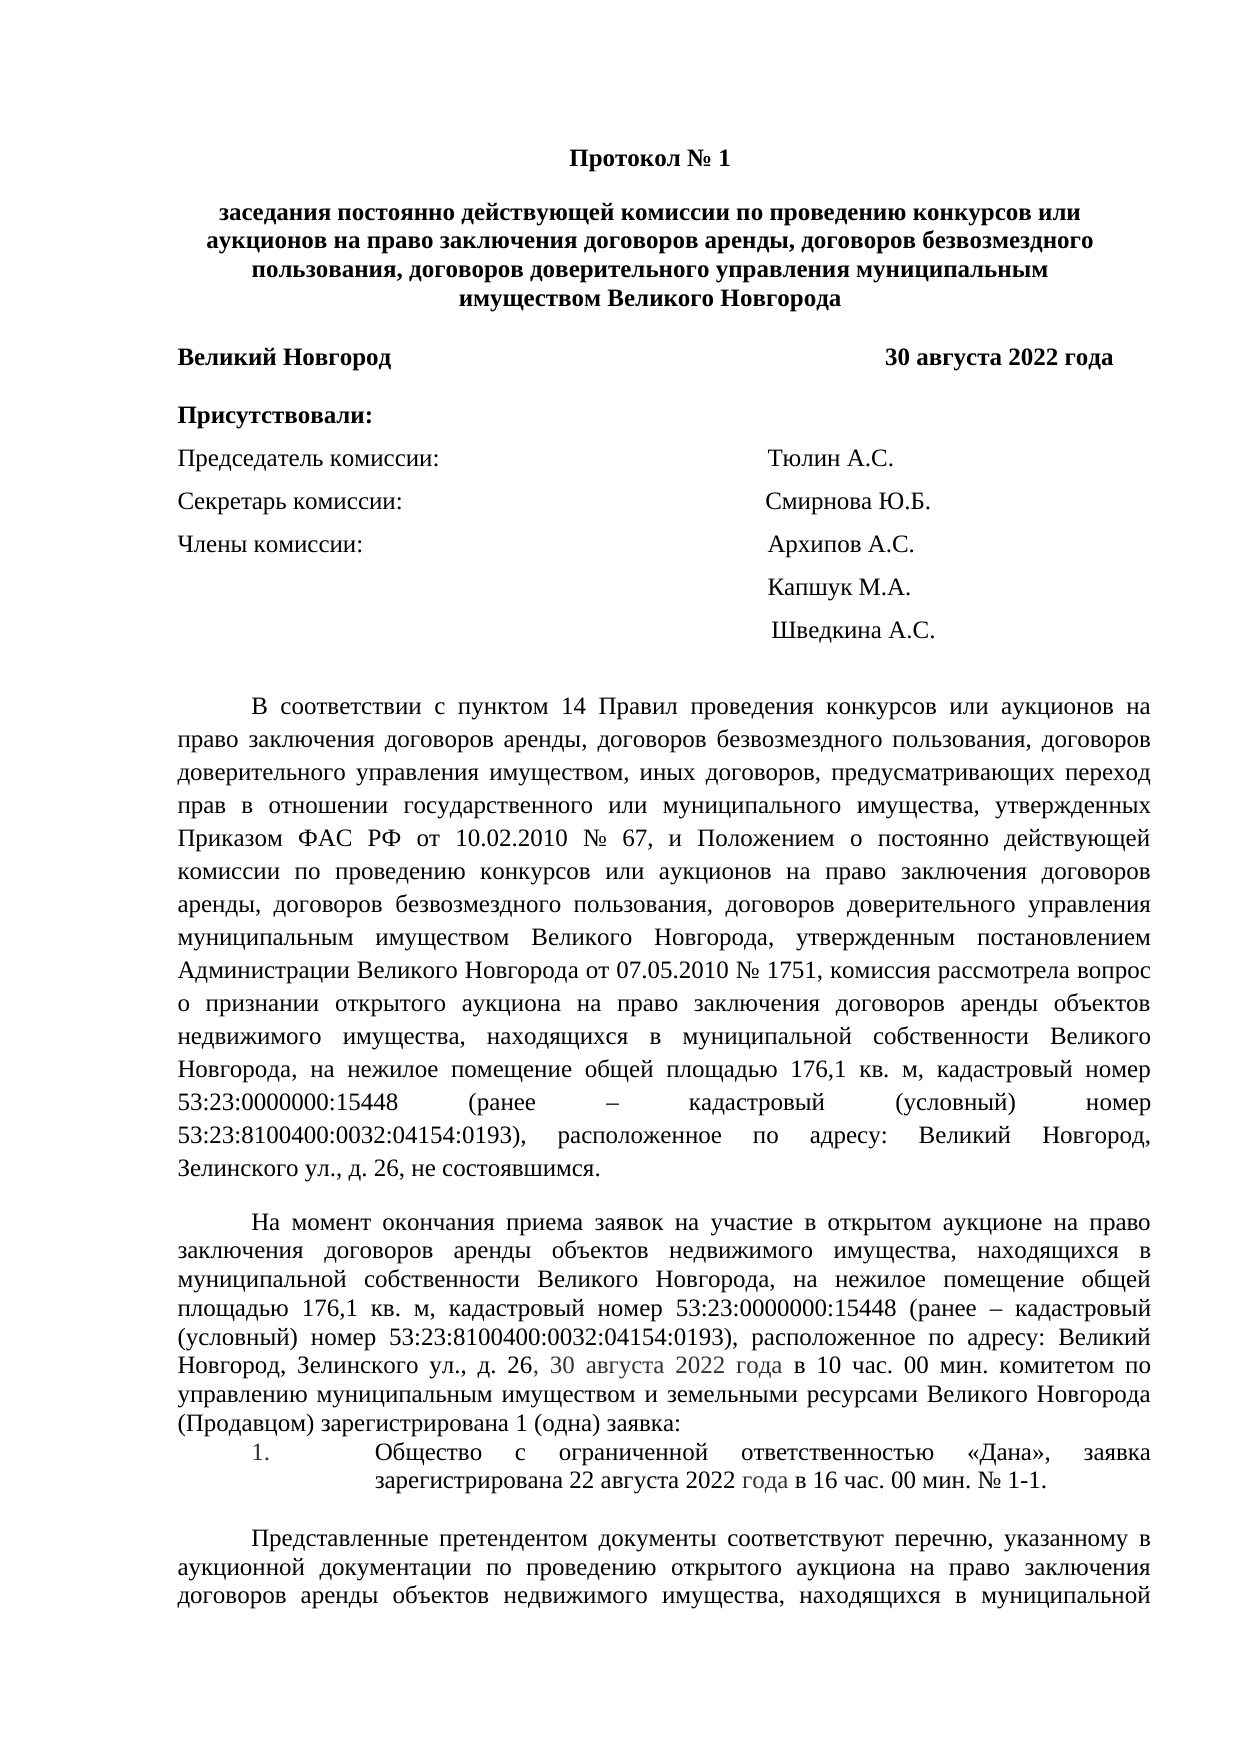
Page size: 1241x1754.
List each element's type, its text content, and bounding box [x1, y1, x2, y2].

text Великий Новгород 30 августа 2022 года [177, 342, 1123, 371]
text Шведкина А.С. [177, 615, 1123, 644]
text заседания постоянно действующей комиссии по проведению конкурсов или аукционов на право заключения договоров аренды, договоров безвозмездного пользования, договоров доверительного управления муниципальным имуществом Великого Новгорода [177, 197, 1123, 312]
text В соответствии с пунктом 14 Правил проведения конкурсов или аукционов на право заключения договоров аренды, договоров безвозмездного пользования, договоров доверительного управления имуществом, иных договоров, предусматривающих переход прав в отношении государственного или муниципального имущества, утвержденных Приказом ФАС РФ от 10.02.2010 № 67, и Положением о постоянно действующей комиссии по проведению конкурсов или аукционов на право заключения договоров аренды, договоров безвозмездного пользования, договоров доверительного управления муниципальным имуществом Великого Новгорода, утвержденным постановлением Администрации Великого Новгорода от 07.05.2010 № 1751, комиссия рассмотрела вопрос о признании открытого аукциона на право заключения договоров аренды объектов недвижимого имущества, находящихся в муниципальной собственности Великого Новгорода, на нежилое помещение общей площадью 176,1 кв. м, кадастровый номер 53:23:0000000:15448 (ранее – кадастровый (условный) номер 53:23:8100400:0032:04154:0193), расположенное по адресу: Великий Новгород, Зелинского ул., д. 26, не состоявшимся. [177, 658, 1152, 1182]
text Секретарь комиссии: Смирнова Ю.Б. [177, 486, 1123, 515]
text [177, 1523, 1152, 1609]
text Протокол № 1 [177, 143, 1123, 172]
text Присутствовали: [177, 400, 1123, 428]
text На момент окончания приема заявок на участие в открытом аукционе на право заключения договоров аренды объектов недвижимого имущества, находящихся в муниципальной собственности Великого Новгорода, на нежилое помещение общей площадью 176,1 кв. м, кадастровый номер 53:23:0000000:15448 (ранее – кадастровый (условный) номер 53:23:8100400:0032:04154:0193), расположенное по адресу: Великий Новгород, Зелинского ул., д. 26, 30 августа 2022 года в 10 час. 00 мин. комитетом по управлению муниципальным имуществом и земельными ресурсами Великого Новгорода (Продавцом) зарегистрирована 1 (одна) заявка: [177, 1207, 1152, 1437]
list Общество с ограниченной ответственностью «Дана», заявка зарегистрирована 22 августа 2022 года в 16 час. 00 мин. № 1-1. [251, 1437, 1152, 1494]
text Председатель комиссии: Тюлин А.С. [177, 443, 1123, 472]
text Капшук М.А. [177, 572, 1123, 601]
text Члены комиссии: Архипов А.С. [177, 529, 1123, 558]
